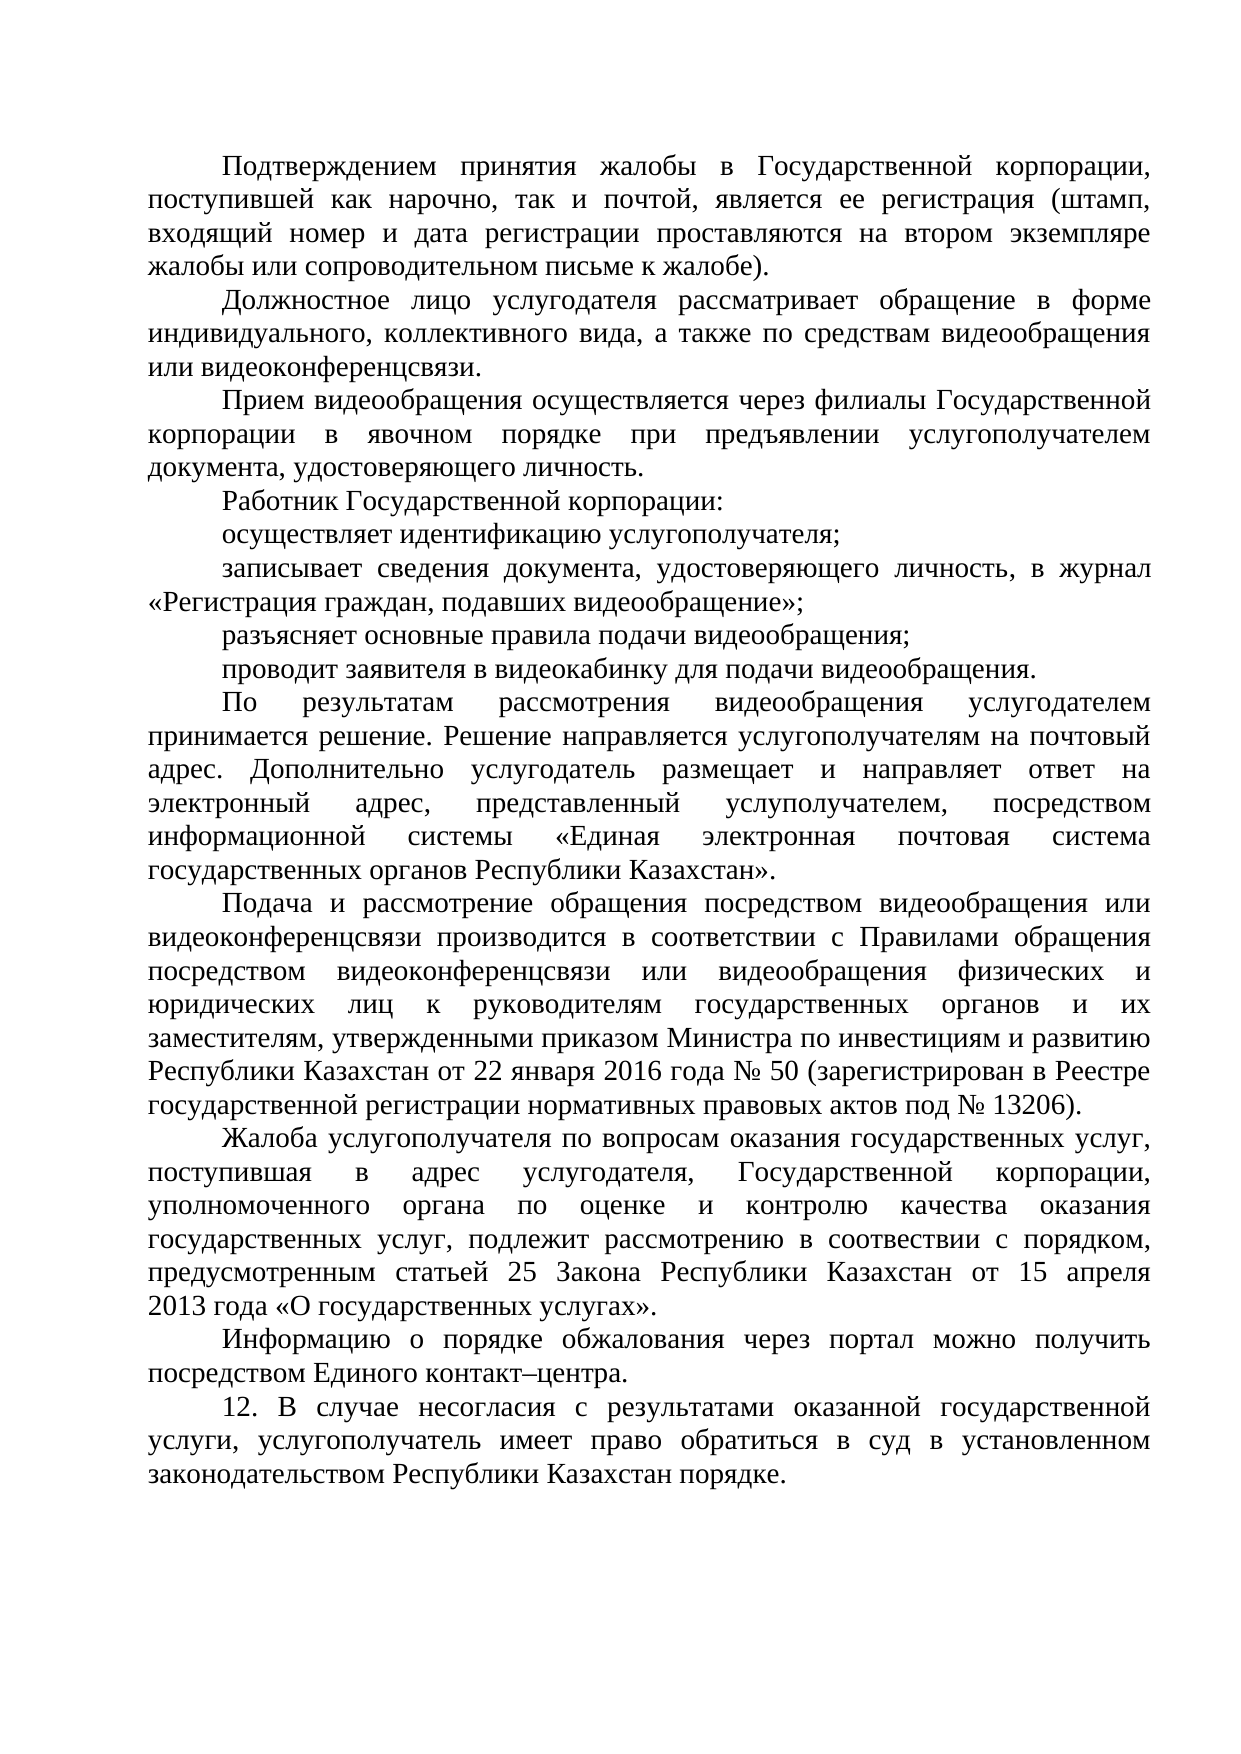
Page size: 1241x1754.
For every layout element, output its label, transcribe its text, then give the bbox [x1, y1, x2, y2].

text осуществляет идентификацию услугополучателя; [148, 517, 1152, 550]
text Работник Государственной корпорации: [148, 483, 1152, 517]
text проводит заявителя в видеокабинку для подачи видеообращения. [148, 651, 1152, 684]
text записывает сведения документа, удостоверяющего личность, в журнал «Регистрация граждан, подавших видеообращение»; [148, 550, 1152, 617]
text 12. В случае несогласия с результатами оказанной государственной услуги, услугополучатель имеет право обратиться в суд в установленном законодательством Республики Казахстан порядке. [148, 1389, 1152, 1489]
text разъясняет основные правила подачи видеообращения; [148, 617, 1152, 651]
text Подтверждением принятия жалобы в Государственной корпорации, поступившей как нарочно, так и почтой, является ее регистрация (штамп, входящий номер и дата регистрации проставляются на втором экземпляре жалобы или сопроводительном письме к жалобе). [148, 148, 1152, 282]
text Информацию о порядке обжалования через портал можно получить посредством Единого контакт–центра. [148, 1322, 1152, 1389]
text По результатам рассмотрения видеообращения услугодателем принимается решение. Решение направляется услугополучателям на почтовый адрес. Дополнительно услугодатель размещает и направляет ответ на электронный адрес, представленный услуполучателем, посредством информационной системы «Единая электронная почтовая система государственных органов Республики Казахстан». [148, 684, 1152, 886]
text Должностное лицо услугодателя рассматривает обращение в форме индивидуального, коллективного вида, а также по средствам видеообращения или видеоконференцсвязи. [148, 282, 1152, 382]
text Жалоба услугополучателя по вопросам оказания государственных услуг, поступившая в адрес услугодателя, Государственной корпорации, уполномоченного органа по оценке и контролю качества оказания государственных услуг, подлежит рассмотрению в соотвествии с порядком, предусмотренным статьей 25 Закона Республики Казахстан от 15 апреля 2013 года «О государственных услугах». [148, 1120, 1152, 1322]
text Прием видеообращения осуществляется через филиалы Государственной корпорации в явочном порядке при предъявлении услугополучателем документа, удостоверяющего личность. [148, 382, 1152, 483]
text Подача и рассмотрение обращения посредством видеообращения или видеоконференцсвязи производится в соответствии с Правилами обращения посредством видеоконференцсвязи или видеообращения физических и юридических лиц к руководителям государственных органов и их заместителям, утвержденными приказом Министра по инвестициям и развитию Республики Казахстан от 22 января 2016 года № 50 (зарегистрирован в Реестре государственной регистрации нормативных правовых актов под № 13206). [148, 886, 1152, 1120]
